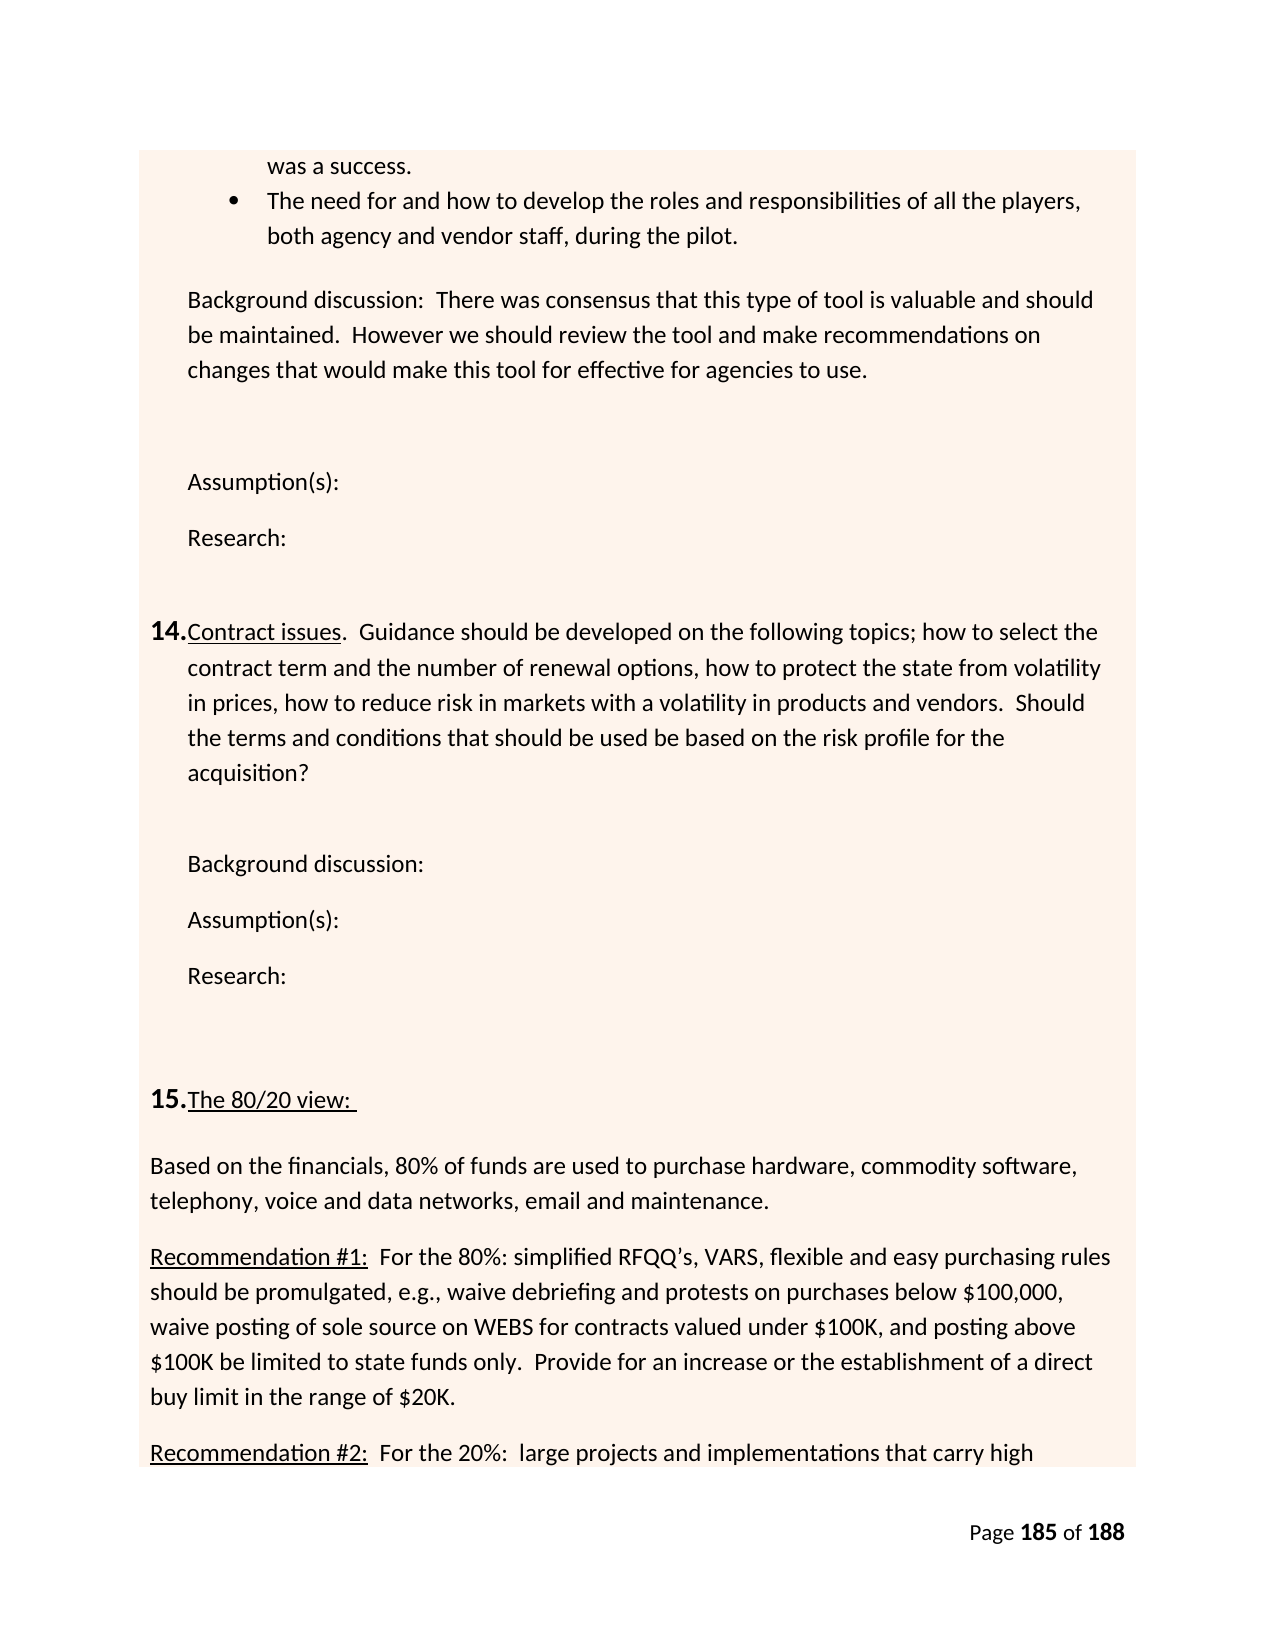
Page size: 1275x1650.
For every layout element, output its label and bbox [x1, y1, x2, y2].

table_cell [139, 150, 1136, 1467]
